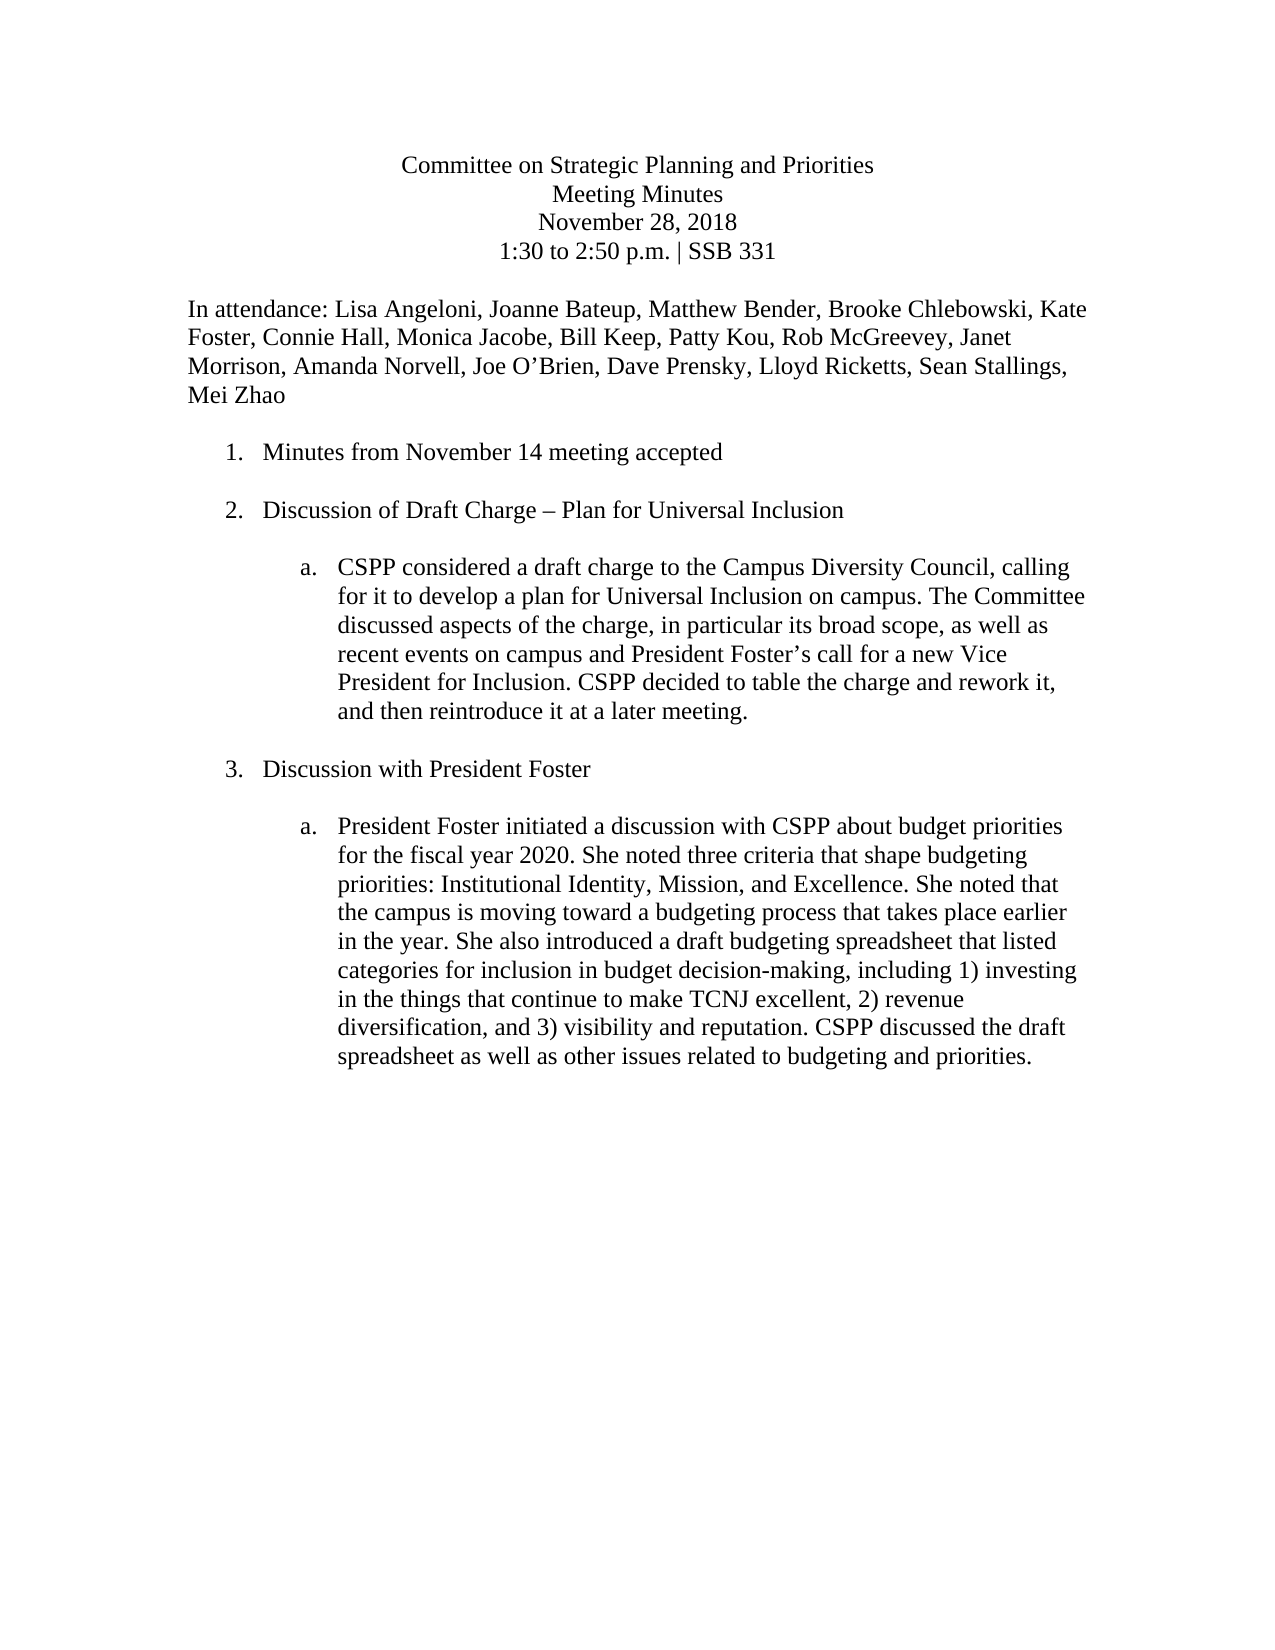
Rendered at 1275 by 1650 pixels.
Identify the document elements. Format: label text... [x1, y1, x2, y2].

list President Foster initiated a discussion with CSPP about budget priorities for the fiscal year 2020. She noted three criteria that shape budgeting priorities: Institutional Identity, Mission, and Excellence. She noted that the campus is moving toward a budgeting process that takes place earlier in the year. She also introduced a draft budgeting spreadsheet that listed categories for inclusion in budget decision-making, including 1) investing in the things that continue to make TCNJ excellent, 2) revenue diversification, and 3) visibility and reputation. CSPP discussed the draft spreadsheet as well as other issues related to budgeting and priorities. [300, 811, 1087, 1070]
text In attendance: Lisa Angeloni, Joanne Bateup, Matthew Bender, Brooke Chlebowski, Kate Foster, Connie Hall, Monica Jacobe, Bill Keep, Patty Kou, Rob McGreevey, Janet Morrison, Amanda Norvell, Joe O’Brien, Dave Prensky, Lloyd Ricketts, Sean Stallings, Mei Zhao [187, 294, 1087, 409]
text Committee on Strategic Planning and Priorities [187, 150, 1087, 179]
list Minutes from November 14 meeting accepted [225, 437, 1087, 466]
text 1:30 to 2:50 p.m. | SSB 331 [187, 236, 1087, 265]
text Meeting Minutes [187, 179, 1087, 207]
list CSPP considered a draft charge to the Campus Diversity Council, calling for it to develop a plan for Universal Inclusion on campus. The Committee discussed aspects of the charge, in particular its broad scope, as well as recent events on campus and President Foster’s call for a new Vice President for Inclusion. CSPP decided to table the charge and rework it, and then reintroduce it at a later meeting. [300, 552, 1087, 725]
list Discussion with President Foster [225, 754, 1087, 782]
text November 28, 2018 [187, 207, 1087, 236]
list Discussion of Draft Charge – Plan for Universal Inclusion [225, 495, 1087, 524]
